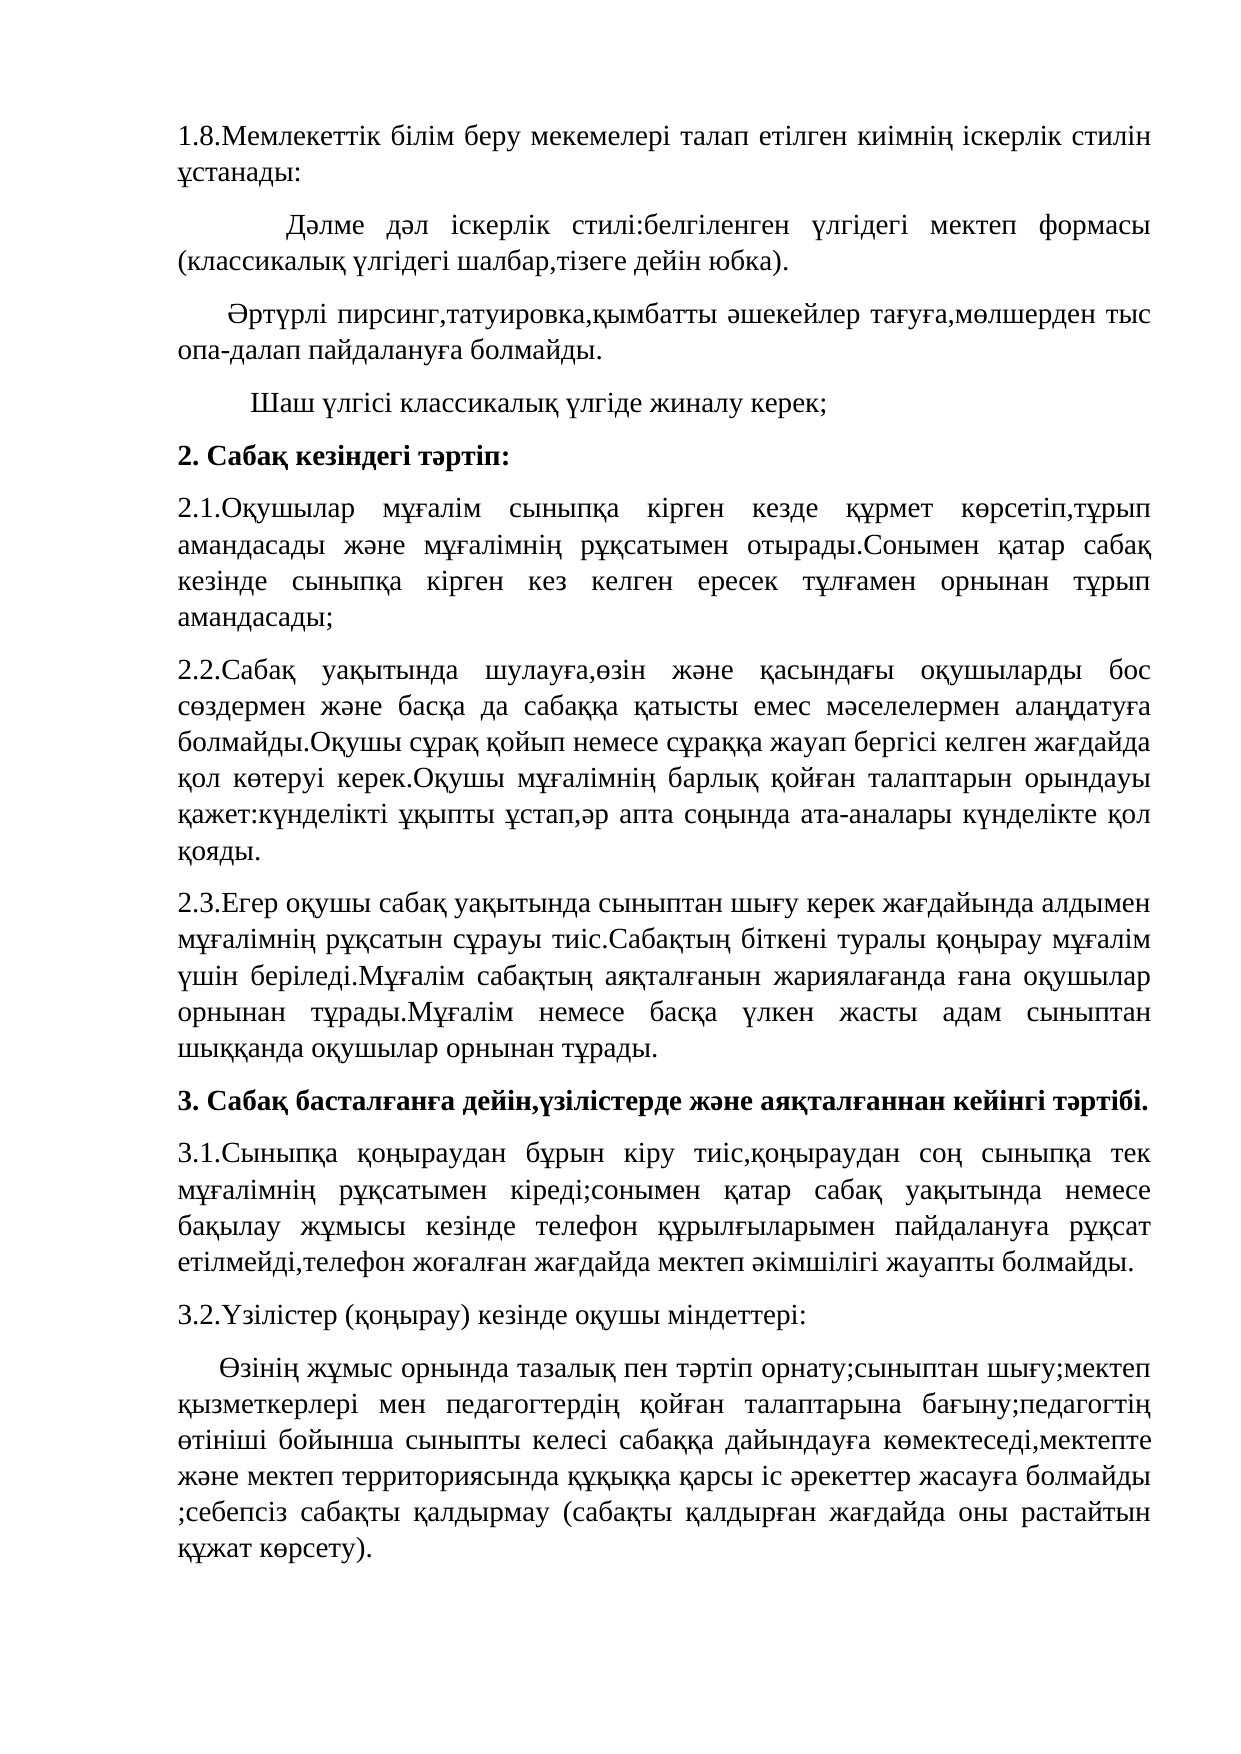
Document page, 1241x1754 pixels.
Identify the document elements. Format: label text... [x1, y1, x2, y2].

text 3. Сабақ басталғанға дейін,үзілістерде және аяқталғаннан кейінгі тәртібі. [177, 1083, 1152, 1116]
text 2.2.Сабақ уақытында шулауға,өзін және қасындағы оқушыларды бос сөздермен және басқа да сабаққа қатысты емес мәселелермен алаңдатуға болмайды.Оқушы сұрақ қойып немесе сұраққа жауап бергісі келген жағдайда қол көтеруі керек.Оқушы мұғалімнің барлық қойған талаптарын орындауы қажет:күнделікті ұқыпты ұстап,әр апта соңында ата-аналары күнделікте қол қояды. [177, 652, 1152, 866]
text 1.8.Мемлекеттік білім беру мекемелері талап етілген киімнің іскерлік стилін ұстанады: [177, 118, 1152, 188]
text Өзінің жұмыс орнында тазалық пен тәртіп орнату;сыныптан шығу;мектеп қызметкерлері мен педагогтердің қойған талаптарына бағыну;педагогтің өтініші бойынша сыныпты келесі сабаққа дайындауға көмектеседі,мектепте және мектеп территориясында құқыққа қарсы іс әрекеттер жасауға болмайды ;себепсіз сабақты қалдырмау (сабақты қалдырған жағдайда оны растайтын құжат көрсету). [177, 1350, 1152, 1564]
text Шаш үлгісі классикалық үлгіде жиналу керек; [177, 385, 1152, 418]
text 3.1.Сыныпқа қоңыраудан бұрын кіру тиіс,қоңыраудан соң сыныпқа тек мұғалімнің рұқсатымен кіреді;сонымен қатар сабақ уақытында немесе бақылау жұмысы кезінде телефон құрылғыларымен пайдалануға рұқсат етілмейді,телефон жоғалған жағдайда мектеп әкімшілігі жауапты болмайды. [177, 1136, 1152, 1278]
text 2.1.Оқушылар мұғалім сыныпқа кірген кезде құрмет көрсетіп,тұрып амандасады және мұғалімнің рұқсатымен отырады.Сонымен қатар сабақ кезінде сыныпқа кірген кез келген ересек тұлғамен орнынан тұрып амандасады; [177, 491, 1152, 633]
text 2.3.Егер оқушы сабақ уақытында сыныптан шығу керек жағдайында алдымен мұғалімнің рұқсатын сұрауы тиіс.Сабақтың біткені туралы қоңырау мұғалім үшін беріледі.Мұғалім сабақтың аяқталғанын жариялағанда ғана оқушылар орнынан тұрады.Мұғалім немесе басқа үлкен жасты адам сыныптан шыққанда оқушылар орнынан тұрады. [177, 885, 1152, 1063]
text 3.2.Үзілістер (қоңырау) кезінде оқушы міндеттері: [177, 1297, 1152, 1330]
text 2. Сабақ кезіндегі тәртіп: [177, 438, 1152, 471]
text Дәлме дәл іскерлік стилі:белгіленген үлгідегі мектеп формасы (классикалық үлгідегі шалбар,тізеге дейін юбка). [177, 207, 1152, 277]
text Әртүрлі пирсинг,татуировка,қымбатты әшекейлер тағуға,мөлшерден тыс опа-далап пайдалануға болмайды. [177, 296, 1152, 366]
